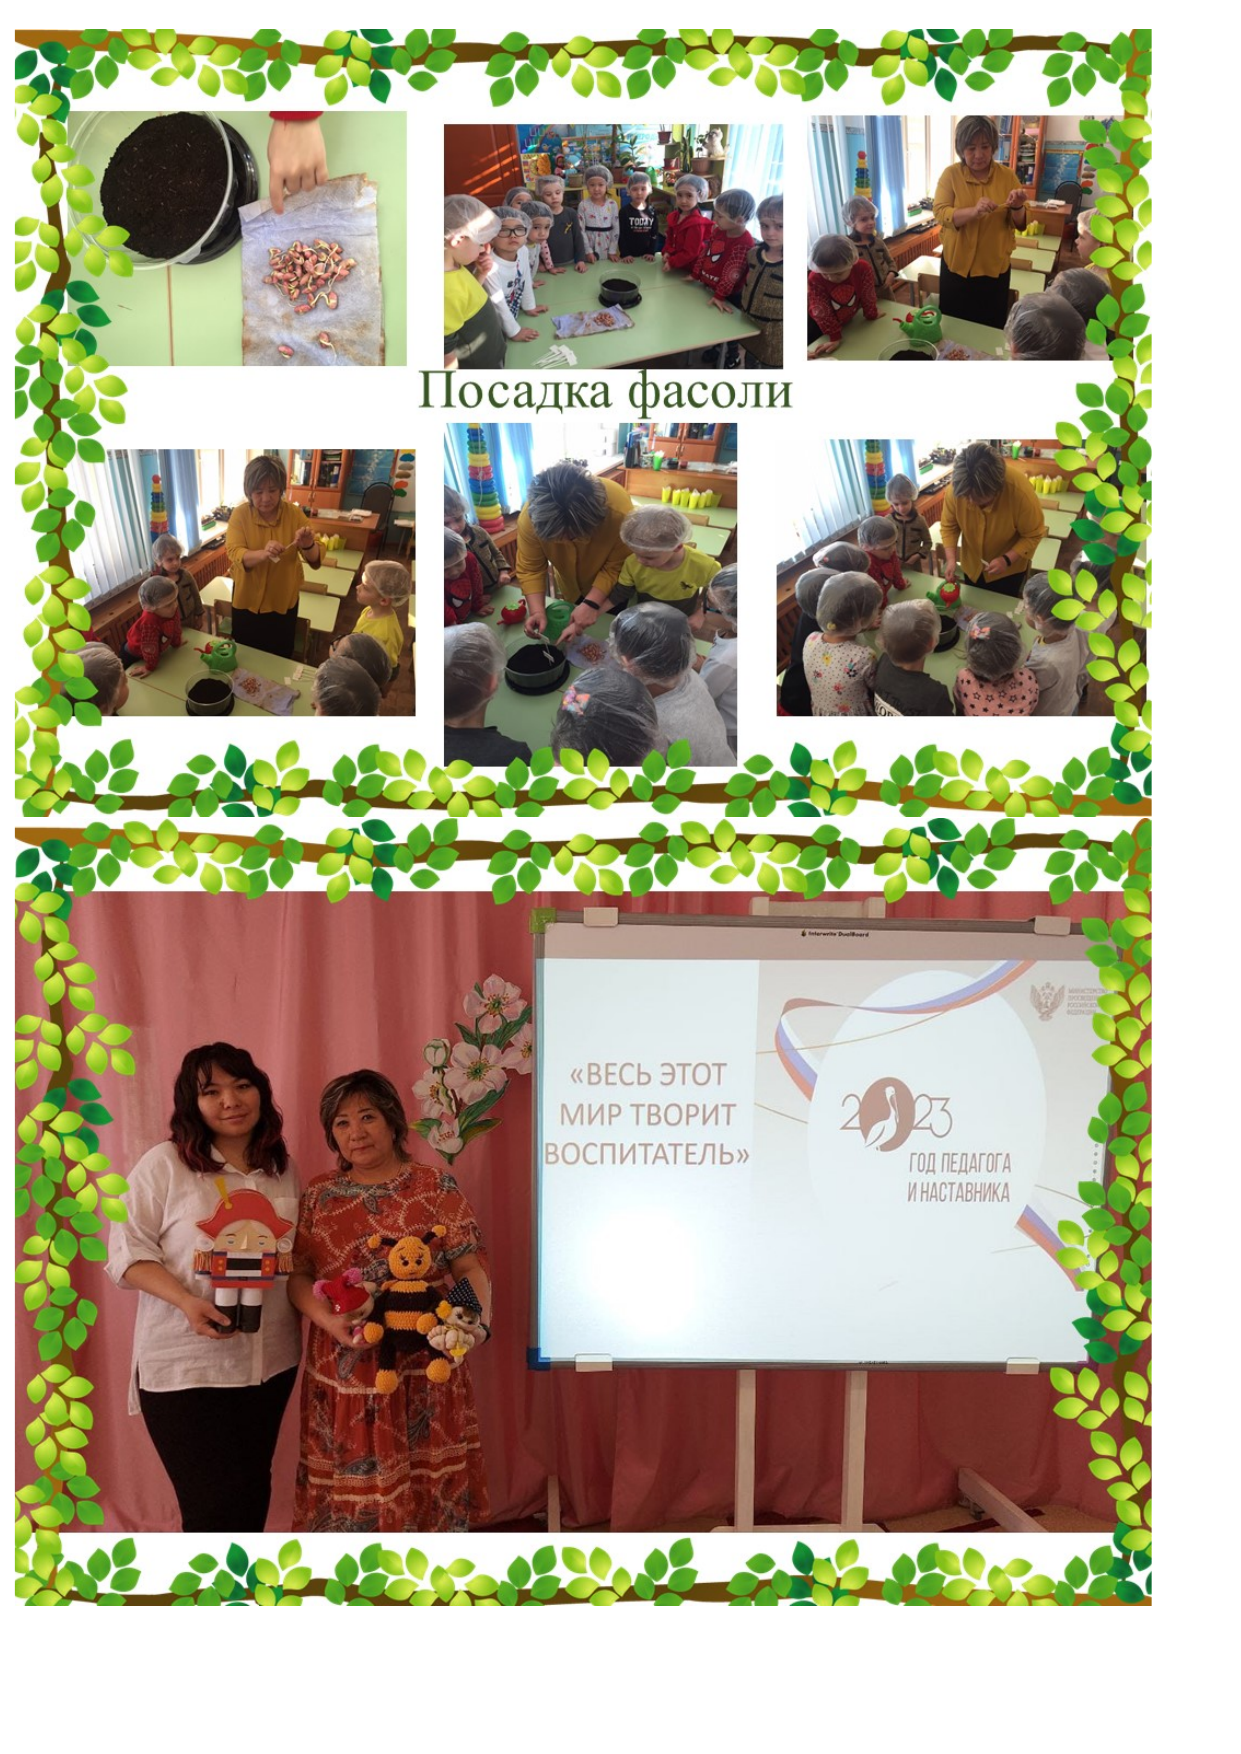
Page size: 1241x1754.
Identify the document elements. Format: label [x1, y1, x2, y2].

picture [14, 818, 1152, 1606]
picture [14, 29, 1152, 817]
